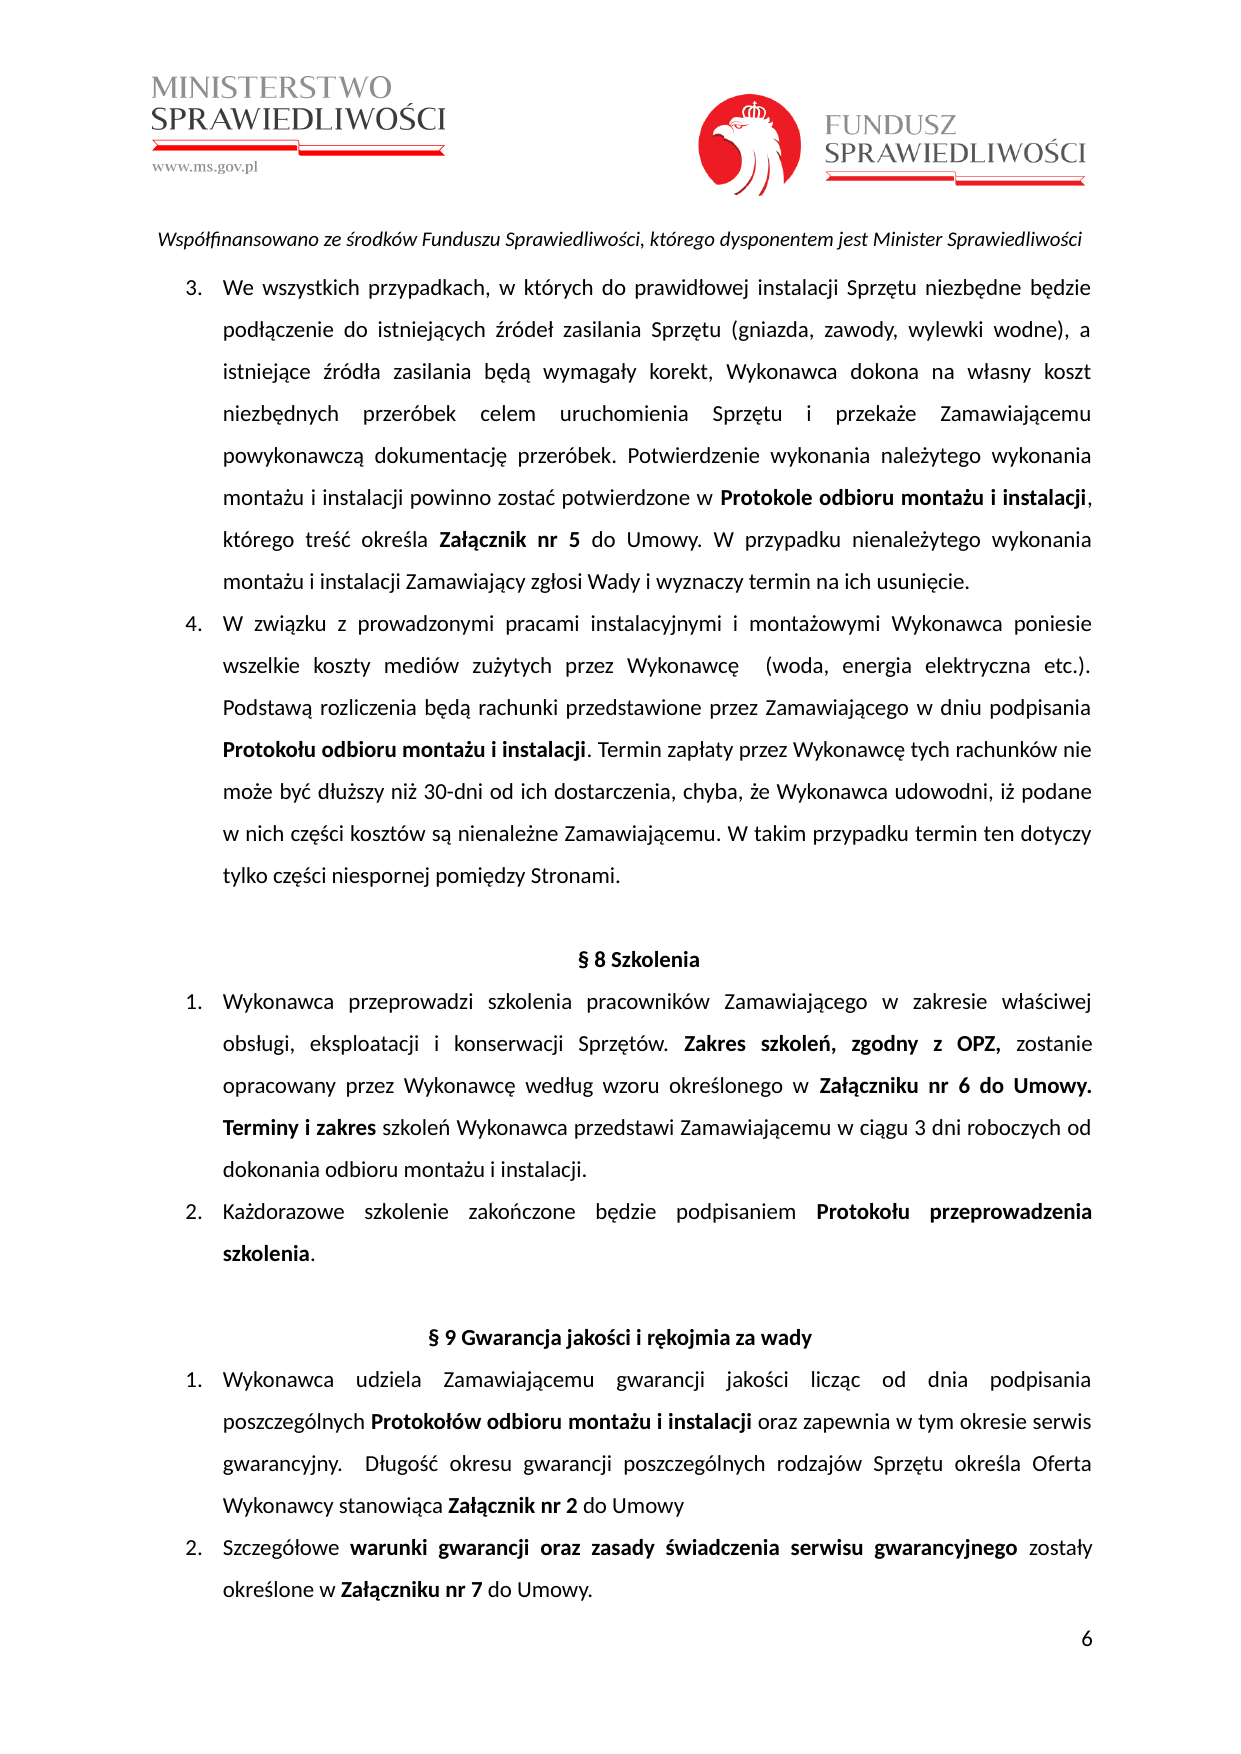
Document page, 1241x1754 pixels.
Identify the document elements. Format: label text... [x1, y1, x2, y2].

list We wszystkich przypadkach, w których do prawidłowej instalacji Sprzętu niezbędne będzie podłączenie do istniejących źródeł zasilania Sprzętu (gniazda, zawody, wylewki wodne), a istniejące źródła zasilania będą wymagały korekt, Wykonawca dokona na własny koszt niezbędnych przeróbek celem uruchomienia Sprzętu i przekaże Zamawiającemu powykonawczą dokumentację przeróbek. Potwierdzenie wykonania należytego wykonania montażu i instalacji powinno zostać potwierdzone w Protokole odbioru montażu i instalacji, którego treść określa Załącznik nr 5 do Umowy. W przypadku nienależytego wykonania montażu i instalacji Zamawiający zgłosi Wady i wyznaczy termin na ich usunięcie. [185, 273, 1093, 595]
list Każdorazowe szkolenie zakończone będzie podpisaniem Protokołu przeprowadzenia szkolenia. [185, 1197, 1093, 1267]
list Wykonawca przeprowadzi szkolenia pracowników Zamawiającego w zakresie właściwej obsługi, eksploatacji i konserwacji Sprzętów. Zakres szkoleń, zgodny z OPZ, zostanie opracowany przez Wykonawcę według wzoru określonego w Załączniku nr 6 do Umowy. Terminy i zakres szkoleń Wykonawca przedstawi Zamawiającemu w ciągu 3 dni roboczych od dokonania odbioru montażu i instalacji. [185, 987, 1093, 1183]
list Szczegółowe warunki gwarancji oraz zasady świadczenia serwisu gwarancyjnego zostały określone w Załączniku nr 7 do Umowy. [185, 1533, 1093, 1603]
text § 8 Szkolenia [185, 945, 1093, 973]
list W związku z prowadzonymi pracami instalacyjnymi i montażowymi Wykonawca poniesie wszelkie koszty mediów zużytych przez Wykonawcę (woda, energia elektryczna etc.). Podstawą rozliczenia będą rachunki przedstawione przez Zamawiającego w dniu podpisania Protokołu odbioru montażu i instalacji. Termin zapłaty przez Wykonawcę tych rachunków nie może być dłuższy niż 30-dni od ich dostarczenia, chyba, że Wykonawca udowodni, iż podane w nich części kosztów są nienależne Zamawiającemu. W takim przypadku termin ten dotyczy tylko części niespornej pomiędzy Stronami. [185, 609, 1093, 889]
list Wykonawca udziela Zamawiającemu gwarancji jakości licząc od dnia podpisania poszczególnych Protokołów odbioru montażu i instalacji oraz zapewnia w tym okresie serwis gwarancyjny. Długość okresu gwarancji poszczególnych rodzajów Sprzętu określa Oferta Wykonawcy stanowiąca Załącznik nr 2 do Umowy [185, 1365, 1093, 1519]
picture [152, 76, 445, 174]
text § 9 Gwarancja jakości i rękojmia za wady [148, 1323, 1093, 1351]
picture [681, 76, 1101, 222]
